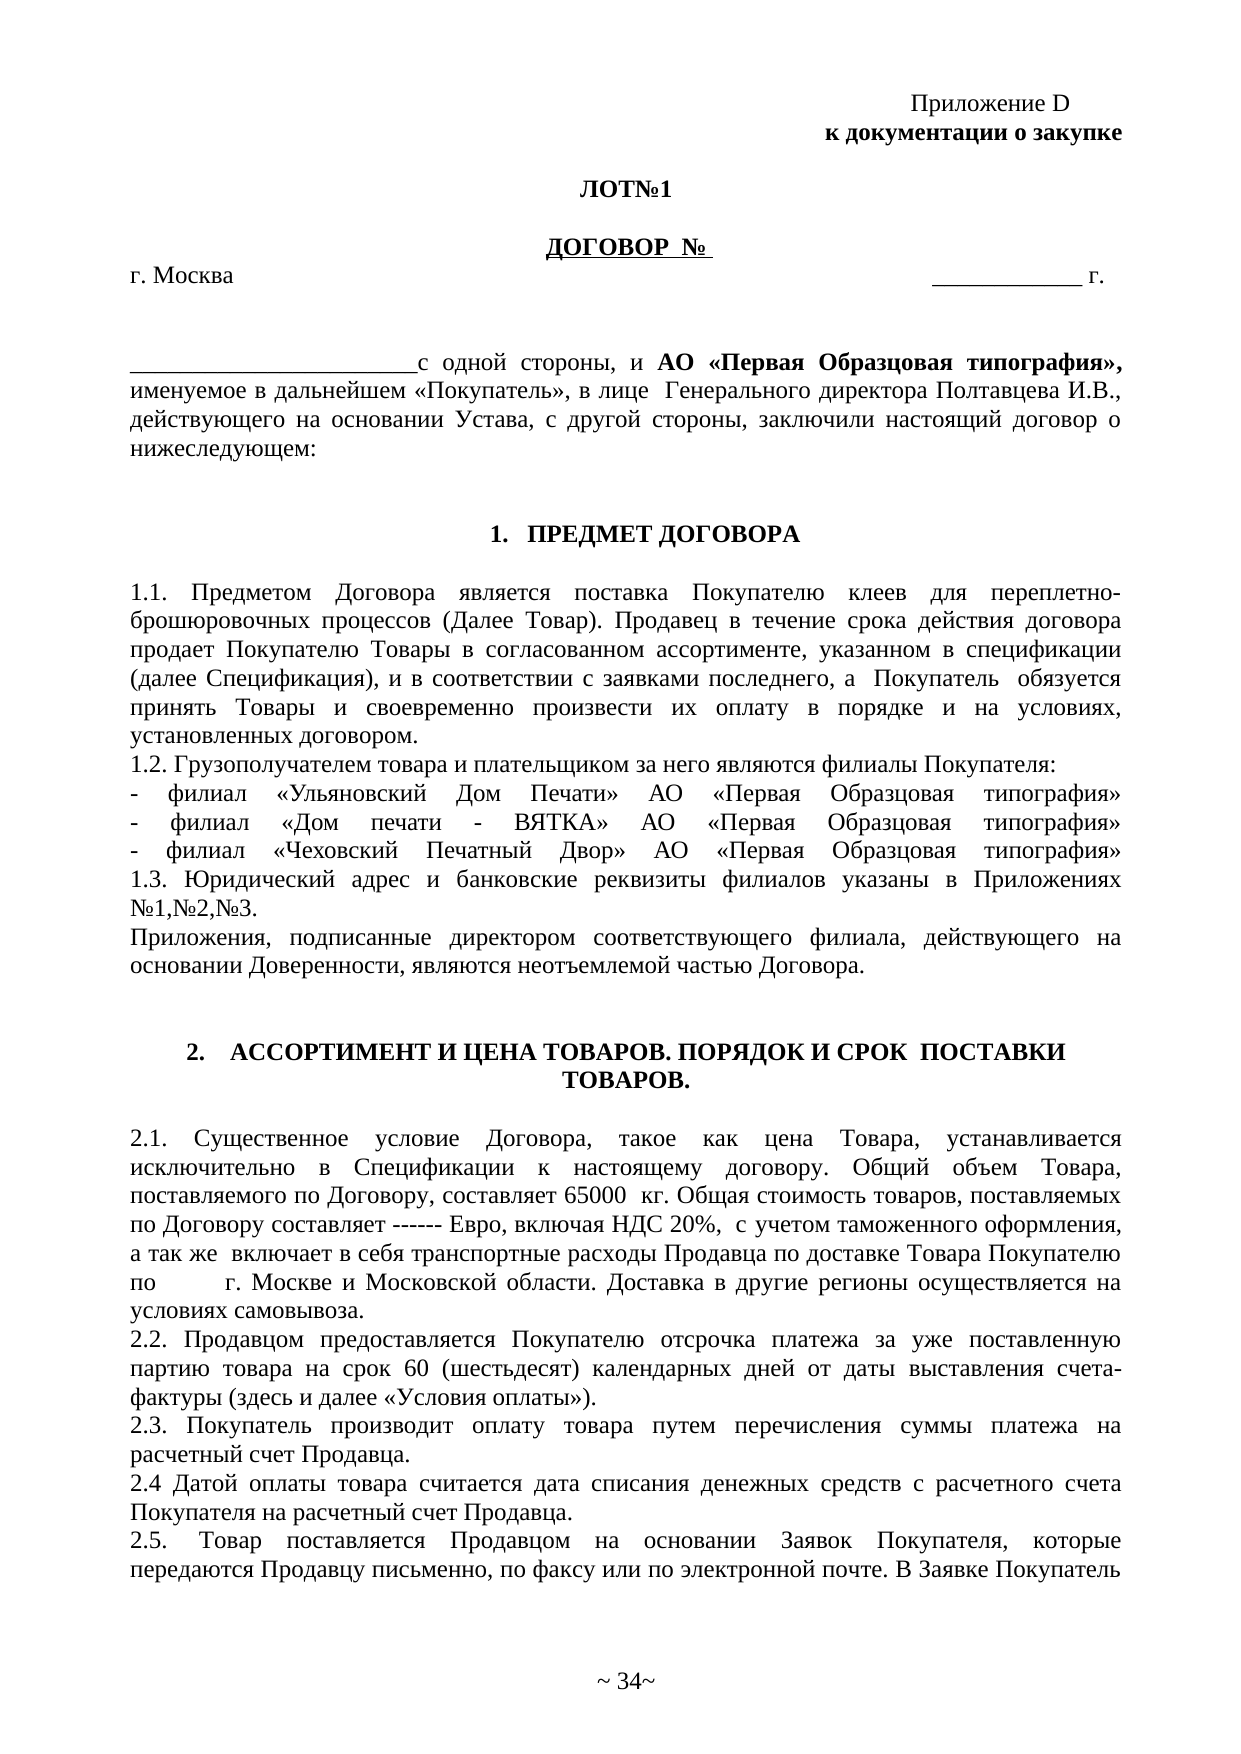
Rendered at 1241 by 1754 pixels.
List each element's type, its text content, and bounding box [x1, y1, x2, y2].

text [130, 1525, 1122, 1583]
list 1.1. Предметом Договора является поставка Покупателю клеев для переплетно-брошюровочных процессов (Далее Товар). Продавец в течение срока действия договора продает Покупателю Товары в согласованном ассортименте, указанном в спецификации (далее Спецификация), и в соответствии с заявками последнего, а Покупатель обязуется принять Товары и своевременно произвести их оплату в порядке и на условиях, установленных договором. [130, 577, 1122, 749]
text 2.4 Датой оплаты товара считается дата списания денежных средств с расчетного счета Покупателя на расчетный счет Продавца. [130, 1468, 1122, 1525]
text Приложение D [130, 88, 1122, 117]
list ПРЕДМЕТ ДОГОВОРА [167, 519, 1122, 548]
list - филиал «Ульяновский Дом Печати» АО «Первая Образцовая типография» - филиал «Дом печати - ВЯТКА» АО «Первая Образцовая типография» - филиал «Чеховский Печатный Двор» АО «Первая Образцовая типография» 1.3. Юридический адрес и банковские реквизиты филиалов указаны в Приложениях №1,№2,№3. [130, 778, 1122, 922]
text 2. АССОРТИМЕНТ И ЦЕНА ТОВАРОВ. ПОРЯДОК И СРОК ПОСТАВКИ ТОВАРОВ. [130, 1037, 1122, 1094]
text 2.1. Существенное условие Договора, такое как цена Товара, устанавливается исключительно в Спецификации к настоящему договору. Общий объем Товара, поставляемого по Договору, составляет 65000 кг. Общая стоимость товаров, поставляемых по Договору составляет ------ Евро, включая НДС 20%, с учетом таможенного оформления, а так же включает в себя транспортные расходы Продавца по доставке Товара Покупателю по г. Москве и Московской области. Доставка в другие регионы осуществляется на условиях самовывоза. [130, 1123, 1122, 1324]
subtitle к документации о закупке [130, 117, 1122, 145]
list 1.2. Грузополучателем товара и плательщиком за него являются филиалы Покупателя: [130, 749, 1122, 778]
text _______________________с одной стороны, и АО «Первая Образцовая типография», именуемое в дальнейшем «Покупатель», в лице Генерального директора Полтавцева И.В., действующего на основании Устава, с другой стороны, заключили настоящий договор о нижеследующем: [130, 347, 1122, 462]
text 2.3. Покупатель производит оплату товара путем перечисления суммы платежа на расчетный счет Продавца. [130, 1410, 1122, 1468]
text 2.2. Продавцом предоставляется Покупателю отсрочка платежа за уже поставленную партию товара на срок 60 (шестьдесят) календарных дней от даты выставления счета-фактуры (здесь и далее «Условия оплаты»). [130, 1324, 1122, 1410]
text ДОГОВОР № [130, 232, 1122, 260]
list Приложения, подписанные директором соответствующего филиала, действующего на основании Доверенности, являются неотъемлемой частью Договора. [130, 922, 1122, 979]
text г. Москва ____________ г. [130, 260, 1122, 289]
text ЛОТ№1 [130, 174, 1122, 203]
